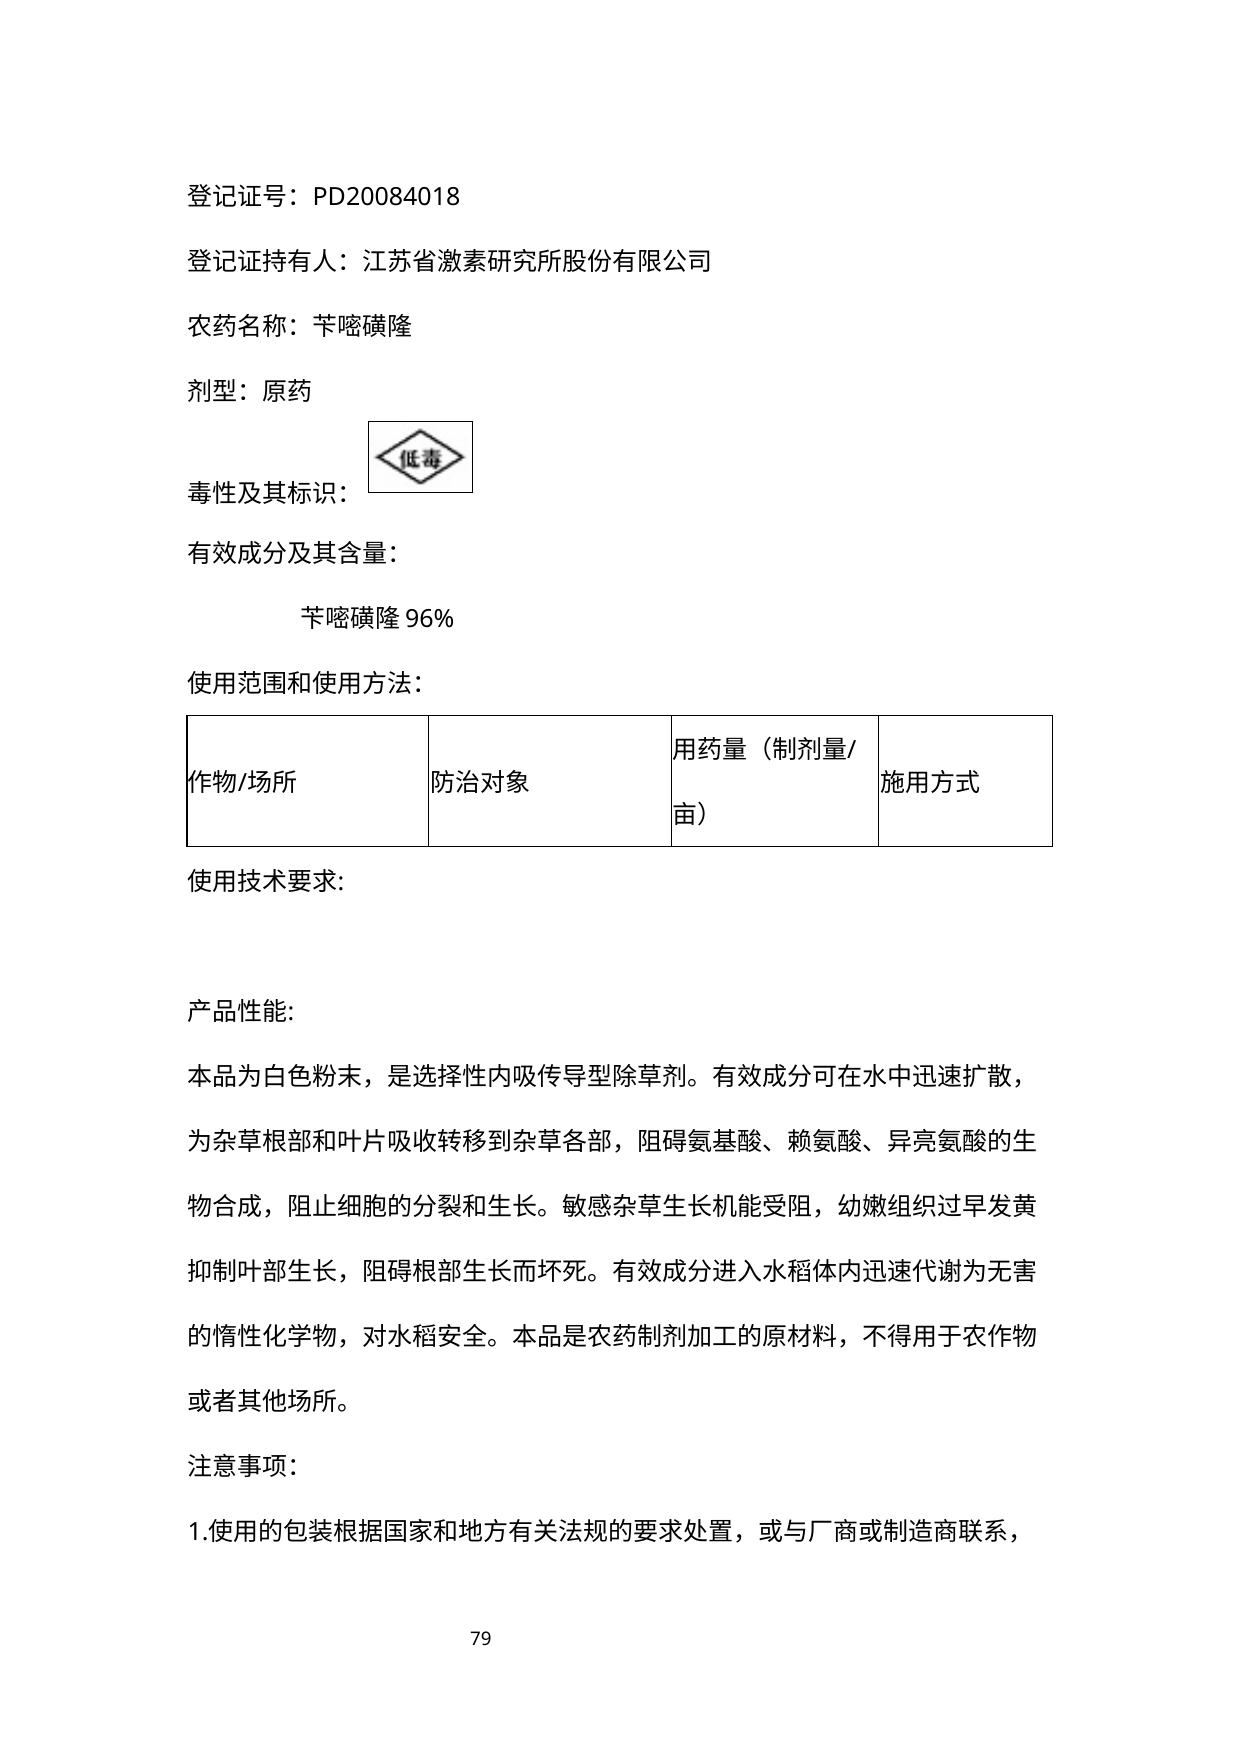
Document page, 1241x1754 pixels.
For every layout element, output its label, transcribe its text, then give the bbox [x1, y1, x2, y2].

text 有效成分及其含量： [187, 519, 1053, 584]
text 产品性能: 本品为白色粉末，是选择性内吸传导型除草剂。有效成分可在水中迅速扩散，为杂草根部和叶片吸收转移到杂草各部，阻碍氨基酸、赖氨酸、异亮氨酸的生物合成，阻止细胞的分裂和生长。敏感杂草生长机能受阻，幼嫩组织过早发黄抑制叶部生长，阻碍根部生长而坏死。有效成分进入水稻体内迅速代谢为无害的惰性化学物，对水稻安全。本品是农药制剂加工的原材料，不得用于农作物或者其他场所。 [187, 977, 1053, 1432]
text 农药名称：苄嘧磺隆 [187, 292, 1053, 357]
text 苄嘧磺隆96% [231, 584, 1053, 649]
text 剂型：原药 [187, 357, 1053, 422]
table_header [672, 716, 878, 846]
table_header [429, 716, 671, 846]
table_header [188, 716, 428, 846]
text 登记证号：PD20084018 [187, 162, 1053, 227]
picture [369, 422, 472, 492]
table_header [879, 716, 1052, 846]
text 登记证持有人：江苏省激素研究所股份有限公司 [187, 227, 1053, 292]
text 毒性及其标识： [187, 422, 1053, 519]
text 使用范围和使用方法： [187, 649, 1053, 714]
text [187, 1432, 1053, 1562]
text 使用技术要求: [187, 847, 1053, 977]
